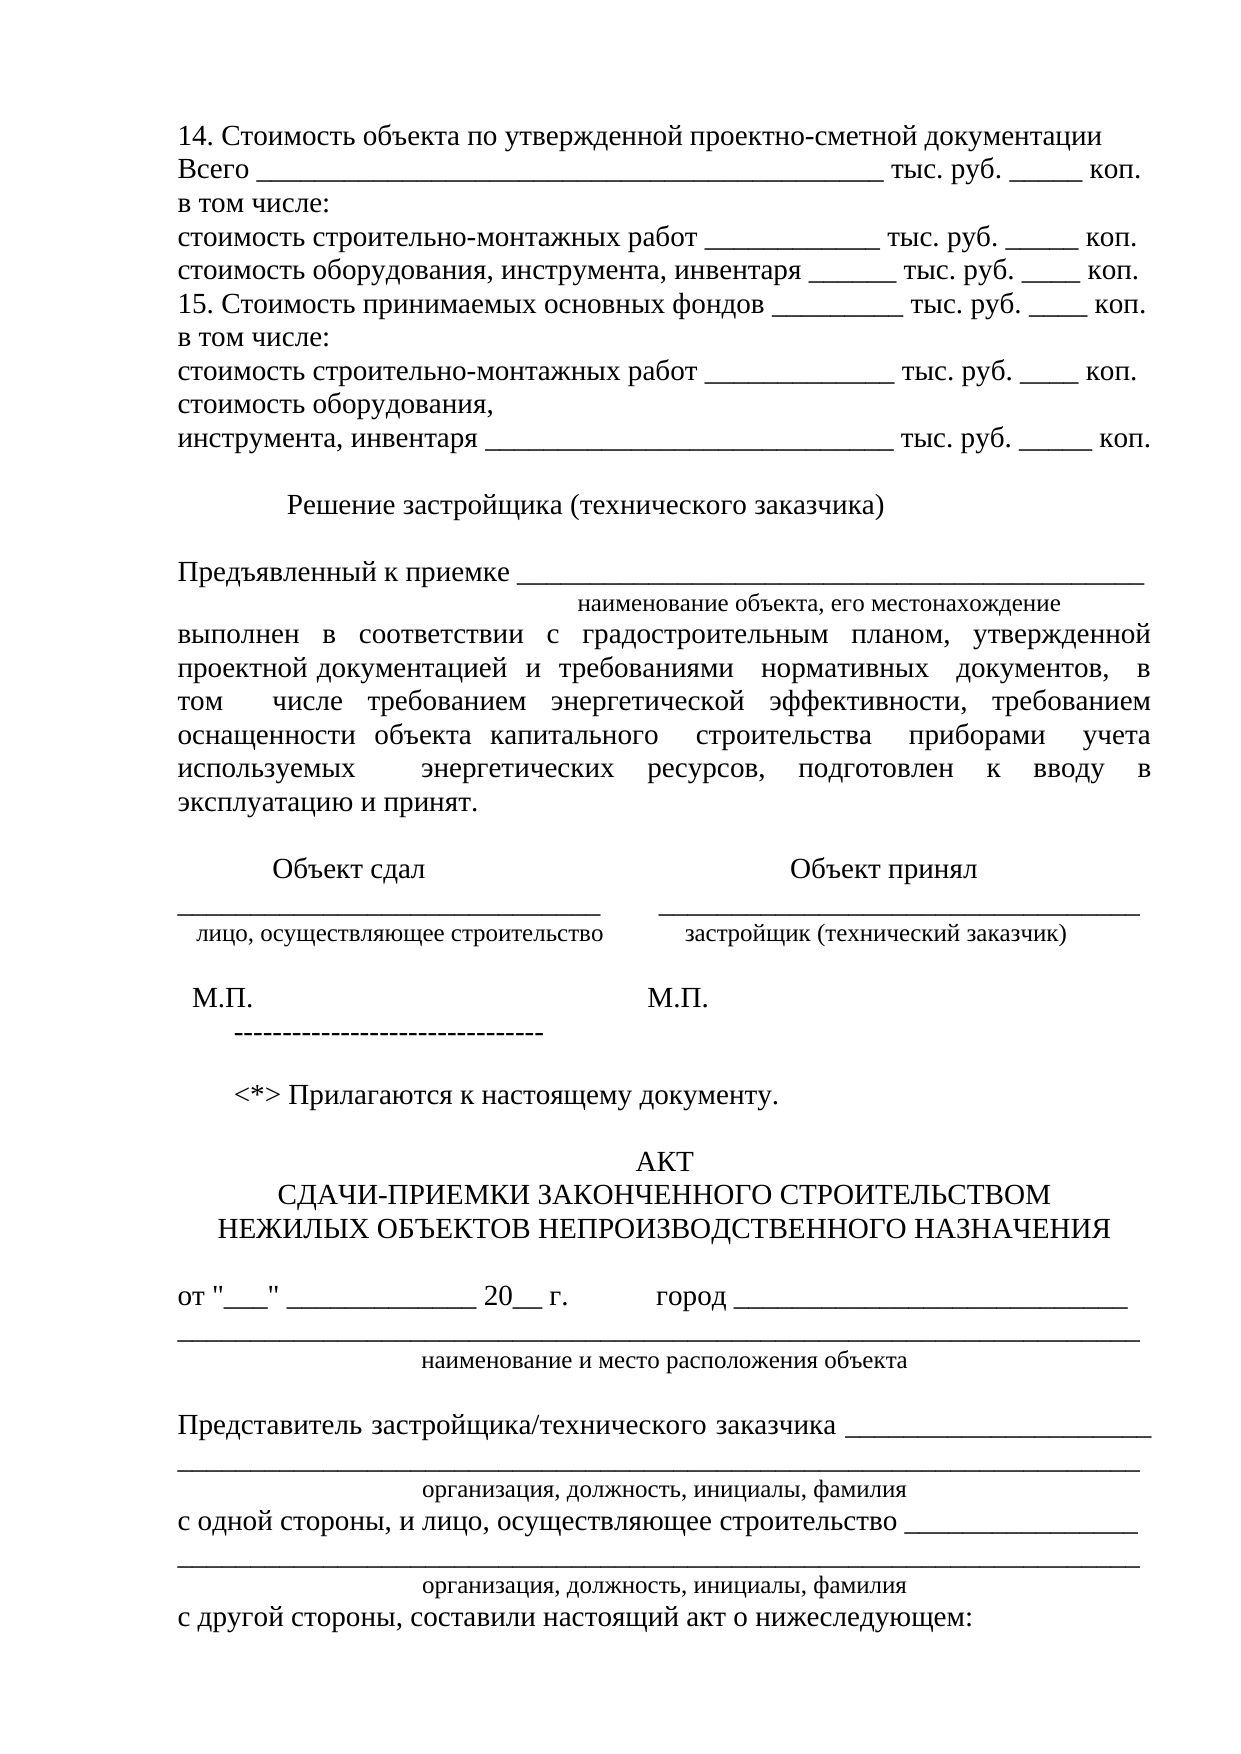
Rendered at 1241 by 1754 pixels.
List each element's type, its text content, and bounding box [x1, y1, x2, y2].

text с другой стороны, составили настоящий акт о нижеследующем: [177, 1599, 1152, 1633]
text -------------------------------- [177, 1014, 1152, 1048]
text НЕЖИЛЫХ ОБЪЕКТОВ НЕПРОИЗВОДСТВЕННОГО НАЗНАЧЕНИЯ [177, 1211, 1152, 1244]
text СДАЧИ-ПРИЕМКИ ЗАКОНЧЕННОГО СТРОИТЕЛЬСТВОМ [177, 1177, 1152, 1211]
text 15. Стоимость принимаемых основных фондов _________ тыс. руб. ____ коп. [177, 286, 1152, 319]
text организация, должность, инициалы, фамилия [177, 1570, 1152, 1599]
text наименование и место расположения объекта [177, 1345, 1152, 1374]
text Объект сдал Объект принял [177, 851, 1152, 885]
text наименование объекта, его местонахождение [177, 588, 1152, 616]
text в том числе: [177, 319, 1152, 353]
text организация, должность, инициалы, фамилия [177, 1474, 1152, 1503]
text от "___" _____________ 20__ г. город ___________________________ [177, 1278, 1152, 1312]
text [177, 1537, 1152, 1570]
text <*> Прилагаются к настоящему документу. [177, 1077, 1152, 1110]
text Представитель застройщика/технического заказчика _____________________ __________________________________________________________________ [177, 1407, 1152, 1474]
text АКТ [177, 1144, 1152, 1177]
text лицо, осуществляющее строительство застройщик (технический заказчик) [177, 918, 1152, 947]
text выполнен в соответствии с градостроительным планом, утвержденной проектной документацией и требованиями нормативных документов, в том числе требованием энергетической эффективности, требованием оснащенности объекта капитального строительства приборами учета используемых энергетических ресурсов, подготовлен к вводу в эксплуатацию и принят. [177, 616, 1152, 818]
text 14. Стоимость объекта по утвержденной проектно-сметной документации [177, 118, 1152, 152]
text М.П. М.П. [177, 981, 1152, 1014]
text стоимость оборудования, [177, 386, 1152, 420]
text стоимость строительно-монтажных работ ____________ тыс. руб. _____ коп. [177, 219, 1152, 252]
text в том числе: [177, 185, 1152, 219]
text __________________________________________________________________ [177, 1312, 1152, 1345]
text Предъявленный к приемке ___________________________________________ [177, 554, 1152, 588]
text стоимость строительно-монтажных работ _____________ тыс. руб. ____ коп. [177, 353, 1152, 386]
text стоимость оборудования, инструмента, инвентаря ______ тыс. руб. ____ коп. [177, 252, 1152, 286]
text с одной стороны, и лицо, осуществляющее строительство ________________ [177, 1503, 1152, 1537]
text Решение застройщика (технического заказчика) [177, 487, 1152, 521]
text инструмента, инвентаря ____________________________ тыс. руб. _____ коп. [177, 420, 1152, 453]
text Всего ___________________________________________ тыс. руб. _____ коп. [177, 152, 1152, 185]
text _____________________________ _________________________________ [177, 885, 1152, 918]
